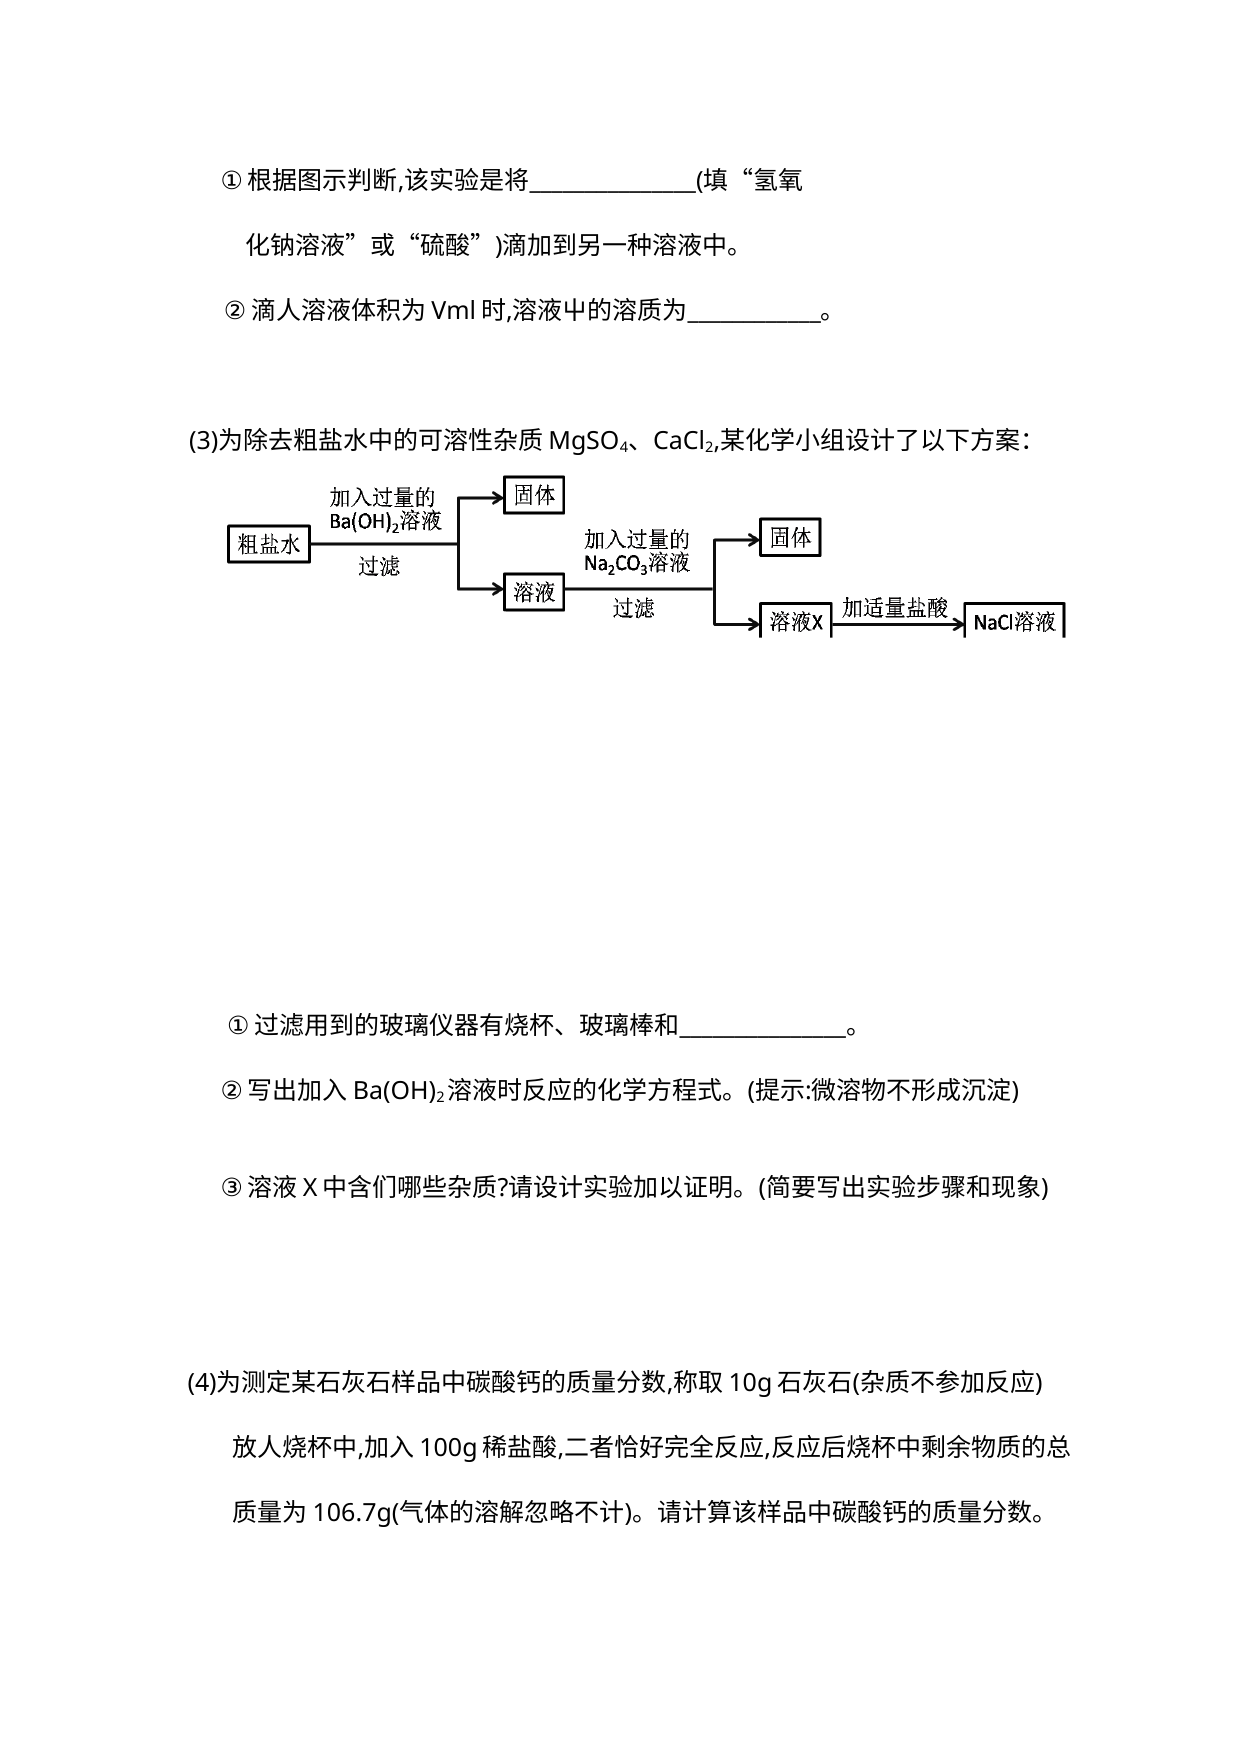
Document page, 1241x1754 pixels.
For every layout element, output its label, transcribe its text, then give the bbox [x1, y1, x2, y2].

text 质量为106.7g(气体的溶解忽略不计)。请计算该样品中碳酸钙的质量分数。 [208, 1478, 1081, 1543]
text (4)为测定某石灰石样品中碳酸钙的质量分数,称取10g石灰石(杂质不参加反应) [187, 1348, 1081, 1413]
text ②滴人溶液体积为Vml时,溶液屮的溶质为____________。 [174, 276, 1081, 341]
picture [223, 475, 1069, 638]
text ①根据图示判断,该实验是将_______________(填“氢氧 [208, 146, 1081, 211]
text ①过滤用到的玻璃仪器有烧杯、玻璃棒和_______________。 [190, 991, 1081, 1056]
text ②写出加入Ba(OH)2溶液时反应的化学方程式。(提示:微溶物不形成沉淀) [208, 1056, 1081, 1121]
text 放人烧杯中,加入100g稀盐酸,二者恰好完全反应,反应后烧杯中剩余物质的总 [208, 1413, 1081, 1478]
text 化钠溶液”或“硫酸”)滴加到另一种溶液中。 [208, 211, 1081, 276]
text ③溶液X中含们哪些杂质?请设计实验加以证明。(简要写出实验步骤和现象) [208, 1153, 1081, 1218]
text (3)为除去粗盐水中的可溶性杂质MgSO4、CaCl2,某化学小组设计了以下方案： [174, 406, 1081, 471]
